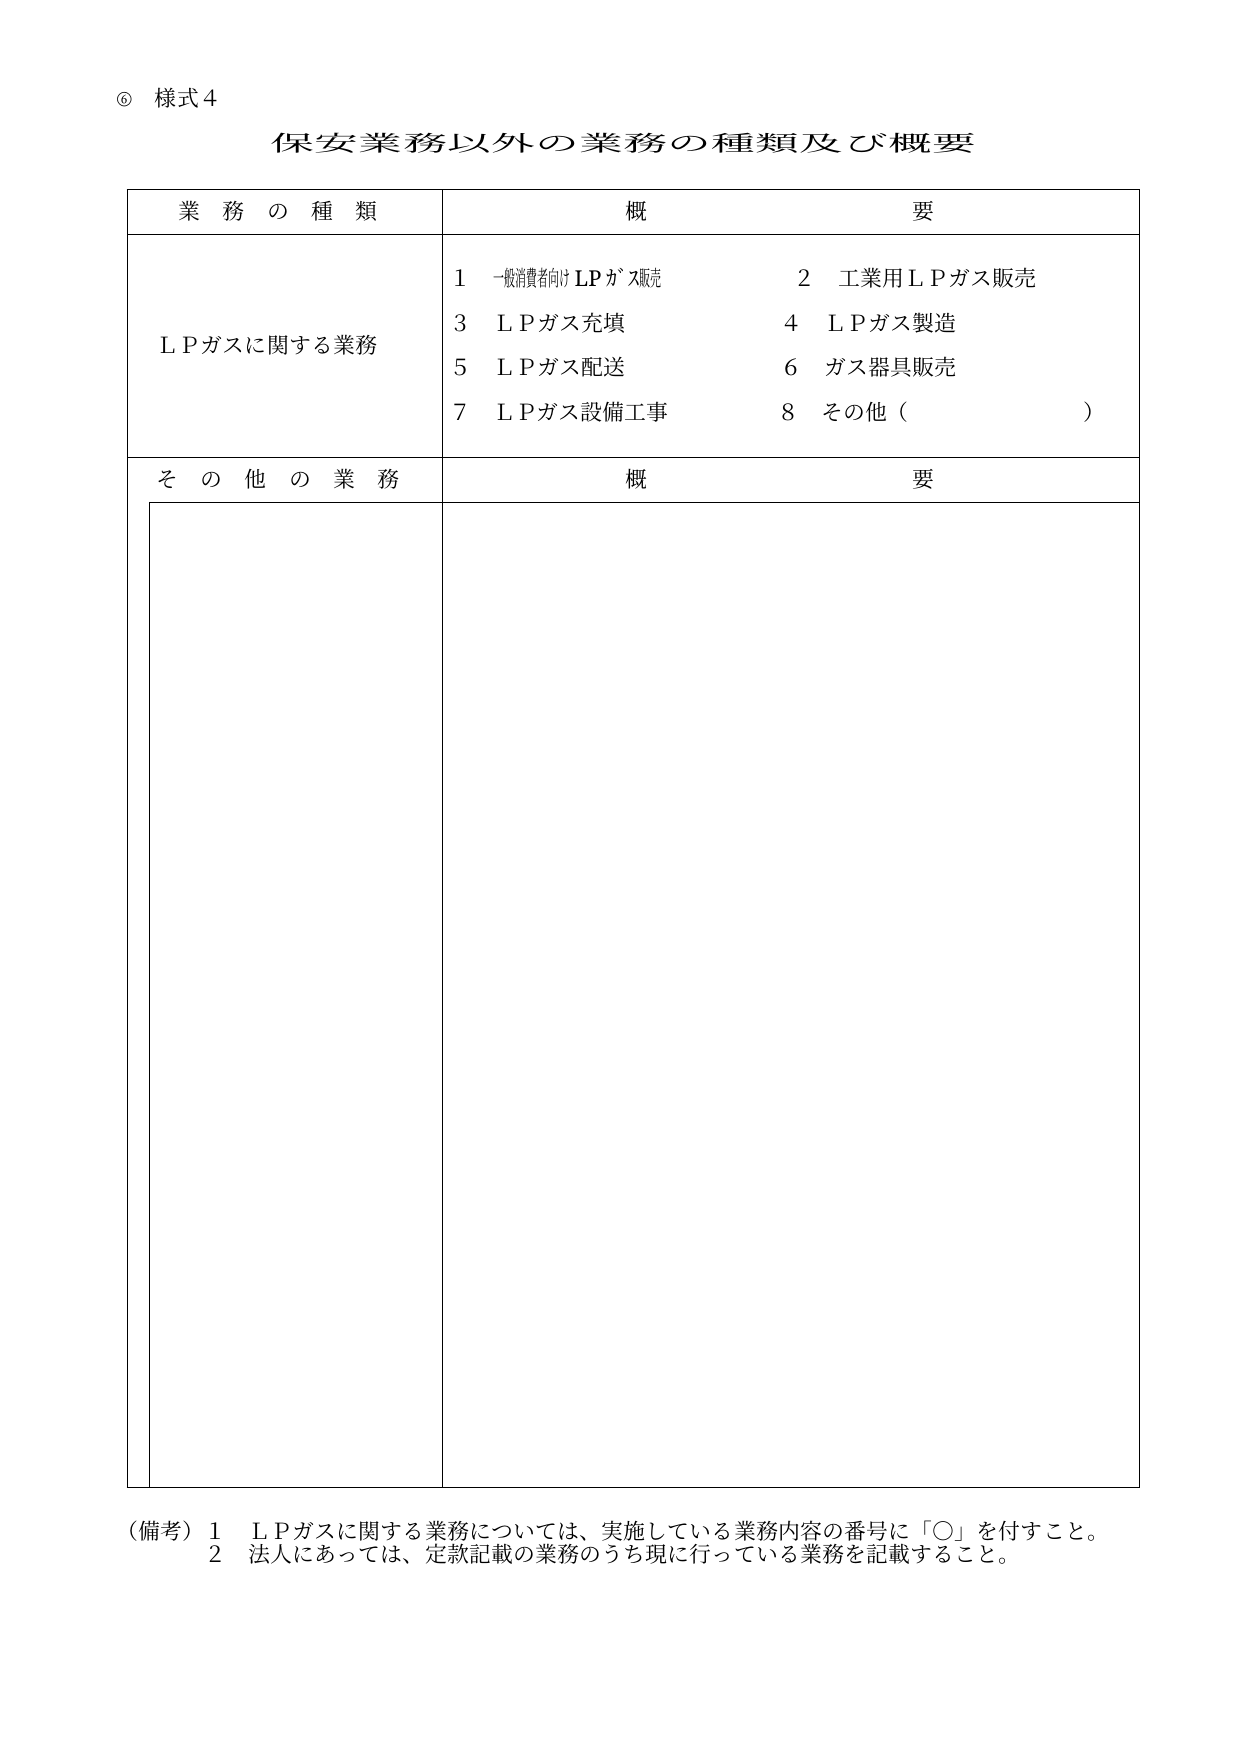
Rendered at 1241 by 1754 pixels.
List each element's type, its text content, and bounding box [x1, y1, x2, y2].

table_cell そ の 他 の 業 務 [128, 458, 442, 502]
text ２ 法人にあっては、定款記載の業務のうち現に行っている業務を記載すること。 [116, 1544, 1152, 1567]
table_header 業 務 の 種 類 [128, 190, 442, 234]
table_header 概 要 [443, 190, 1139, 234]
table_cell 概 要 [443, 458, 1139, 502]
table_cell [443, 503, 1139, 1487]
text 保安業務以外の業務の種類及び概要 [116, 133, 1152, 156]
table_cell １ 一般消費者向けLPｶﾞｽ販売 ２ 工業用ＬＰガス販売 ３ ＬＰガス充填 ４ ＬＰガス製造 ５ ＬＰガス配送 ６ ガス器具販売 ７ ＬＰガス設備工事 ８ その他（ ） [443, 235, 1139, 457]
table_cell [150, 503, 442, 1487]
text ⑥ 様式４ [116, 88, 1152, 111]
table_cell ＬＰガスに関する業務 [128, 235, 442, 457]
table_cell [128, 502, 149, 1487]
text （備考）１ ＬＰガスに関する業務については、実施している業務内容の番号に「○」を付すこと。 [116, 1522, 1152, 1544]
